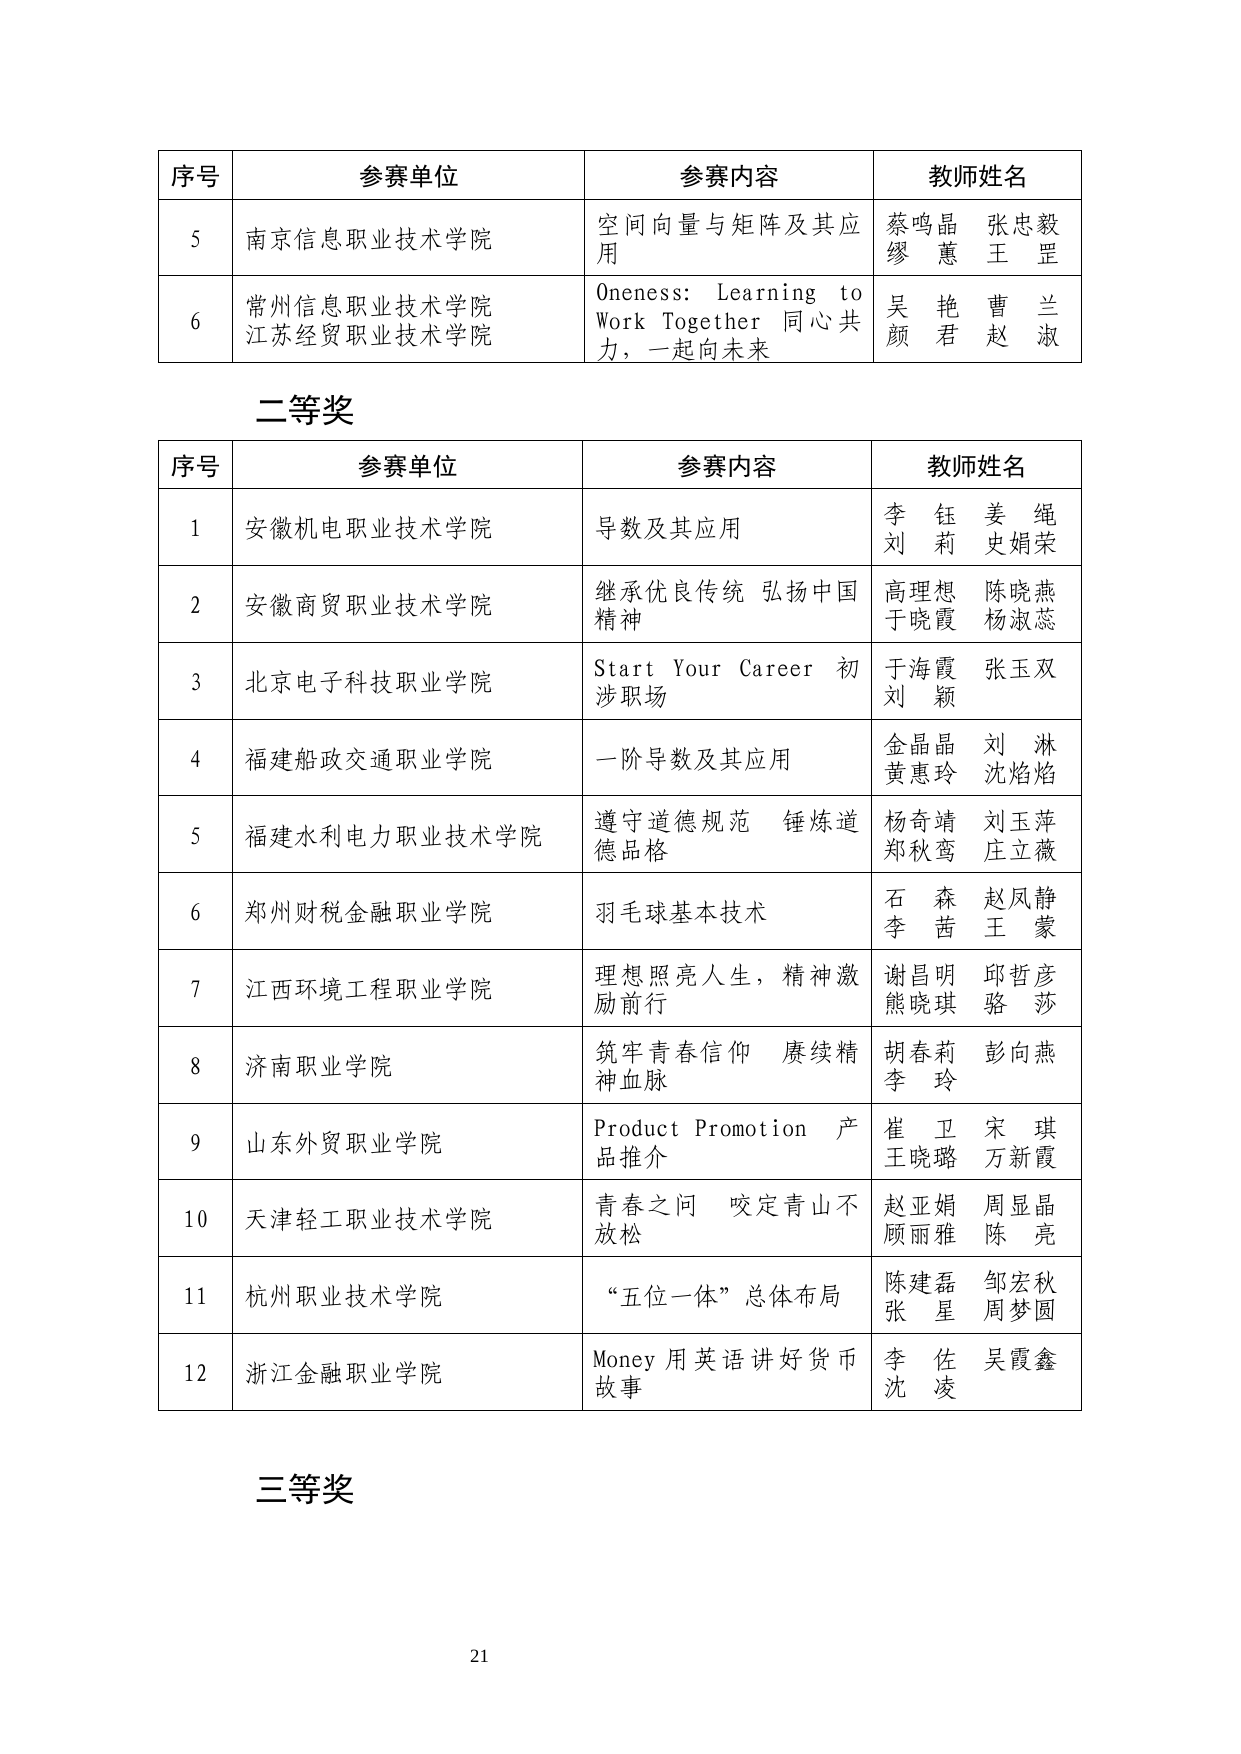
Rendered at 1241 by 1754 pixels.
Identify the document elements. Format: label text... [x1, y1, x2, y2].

table_cell 6 [159, 873, 232, 949]
table_cell 6 [159, 276, 232, 362]
table_header 参赛内容 [583, 441, 871, 488]
table_cell 一阶导数及其应用 [583, 720, 871, 795]
table_cell 常州信息职业技术学院 江苏经贸职业技术学院 [233, 276, 584, 362]
table_cell 蔡鸣晶 张忠毅 缪 蕙 王 罡 [874, 200, 1081, 275]
table_cell 导数及其应用 [583, 489, 871, 565]
table_cell 空间向量与矩阵及其应用 [585, 200, 873, 275]
table_cell 福建水利电力职业技术学院 [233, 796, 582, 872]
table_cell 3 [159, 643, 232, 718]
table_cell 天津轻工职业技术学院 [233, 1180, 582, 1256]
table_cell 胡春莉 彭向燕 李 玲 [872, 1027, 1081, 1102]
table_cell 南京信息职业技术学院 [233, 200, 584, 275]
table_cell 10 [159, 1180, 232, 1256]
table_cell 12 [159, 1334, 232, 1409]
table_cell 济南职业学院 [233, 1027, 582, 1102]
table_header 参赛内容 [585, 151, 873, 198]
table_header 参赛单位 [233, 441, 582, 488]
table_cell Start Your Career 初涉职场 [583, 643, 871, 718]
table_header 序号 [159, 441, 232, 488]
table_cell 李 钰 姜 绳 刘 莉 史娟荣 [872, 489, 1081, 565]
table_cell 杭州职业技术学院 [233, 1257, 582, 1333]
table_cell 9 [159, 1104, 232, 1179]
table_cell 筑牢青春信仰 赓续精神血脉 [583, 1027, 871, 1102]
table_cell 11 [159, 1257, 232, 1333]
table_cell 福建船政交通职业学院 [233, 720, 582, 795]
text 二等奖 [188, 389, 1052, 427]
table_cell 1 [159, 489, 232, 565]
table_cell 杨奇靖 刘玉萍 郑秋鸾 庄立薇 [872, 796, 1081, 872]
table_cell 安徽机电职业技术学院 [233, 489, 582, 565]
table_cell 李 佐 吴霞鑫 沈 凌 [872, 1334, 1081, 1409]
table_cell 浙江金融职业学院 [233, 1334, 582, 1409]
table_cell 青春之问 咬定青山不放松 [583, 1180, 871, 1256]
table_cell 山东外贸职业学院 [233, 1104, 582, 1179]
table_header 教师姓名 [874, 151, 1081, 198]
table_cell 江西环境工程职业学院 [233, 950, 582, 1026]
table_cell 石 森 赵凤静 李 茜 王 蒙 [872, 873, 1081, 949]
table_cell 安徽商贸职业技术学院 [233, 566, 582, 642]
table_cell Oneness: Learning to Work Together 同心共力，一起向未来 [585, 276, 873, 362]
table_cell Product Promotion 产品推介 [583, 1104, 871, 1179]
table_cell “五位一体”总体布局 [583, 1257, 871, 1333]
table_header 教师姓名 [872, 441, 1081, 488]
table_cell 2 [159, 566, 232, 642]
table_cell 陈建磊 邹宏秋 张 星 周梦圆 [872, 1257, 1081, 1333]
table_header 参赛单位 [233, 151, 584, 198]
table_cell 郑州财税金融职业学院 [233, 873, 582, 949]
table_cell 高理想 陈晓燕 于晓霞 杨淑蕊 [872, 566, 1081, 642]
table_cell 于海霞 张玉双 刘 颖 [872, 643, 1081, 718]
table_cell 金晶晶 刘 淋 黄惠玲 沈焰焰 [872, 720, 1081, 795]
table_cell 吴 艳 曹 兰 颜 君 赵 淑 [874, 276, 1081, 362]
text 三等奖 [188, 1468, 1052, 1506]
table_cell 4 [159, 720, 232, 795]
table_cell 遵守道德规范 锤炼道德品格 [583, 796, 871, 872]
table_cell 谢昌明 邱哲彦 熊晓琪 骆 莎 [872, 950, 1081, 1026]
table_cell 北京电子科技职业学院 [233, 643, 582, 718]
table_cell 赵亚娟 周显晶 顾丽雅 陈 亮 [872, 1180, 1081, 1256]
table_cell 8 [159, 1027, 232, 1102]
table_cell Money用英语讲好货币故事 [583, 1334, 871, 1409]
table_cell 羽毛球基本技术 [583, 873, 871, 949]
table_cell 理想照亮人生，精神激励前行 [583, 950, 871, 1026]
table_cell 5 [159, 796, 232, 872]
table_header 序号 [159, 151, 232, 198]
table_cell 5 [159, 200, 232, 275]
table_cell 7 [159, 950, 232, 1026]
table_cell 继承优良传统 弘扬中国精神 [583, 566, 871, 642]
table_cell 崔 卫 宋 琪 王晓璐 万新霞 [872, 1104, 1081, 1179]
